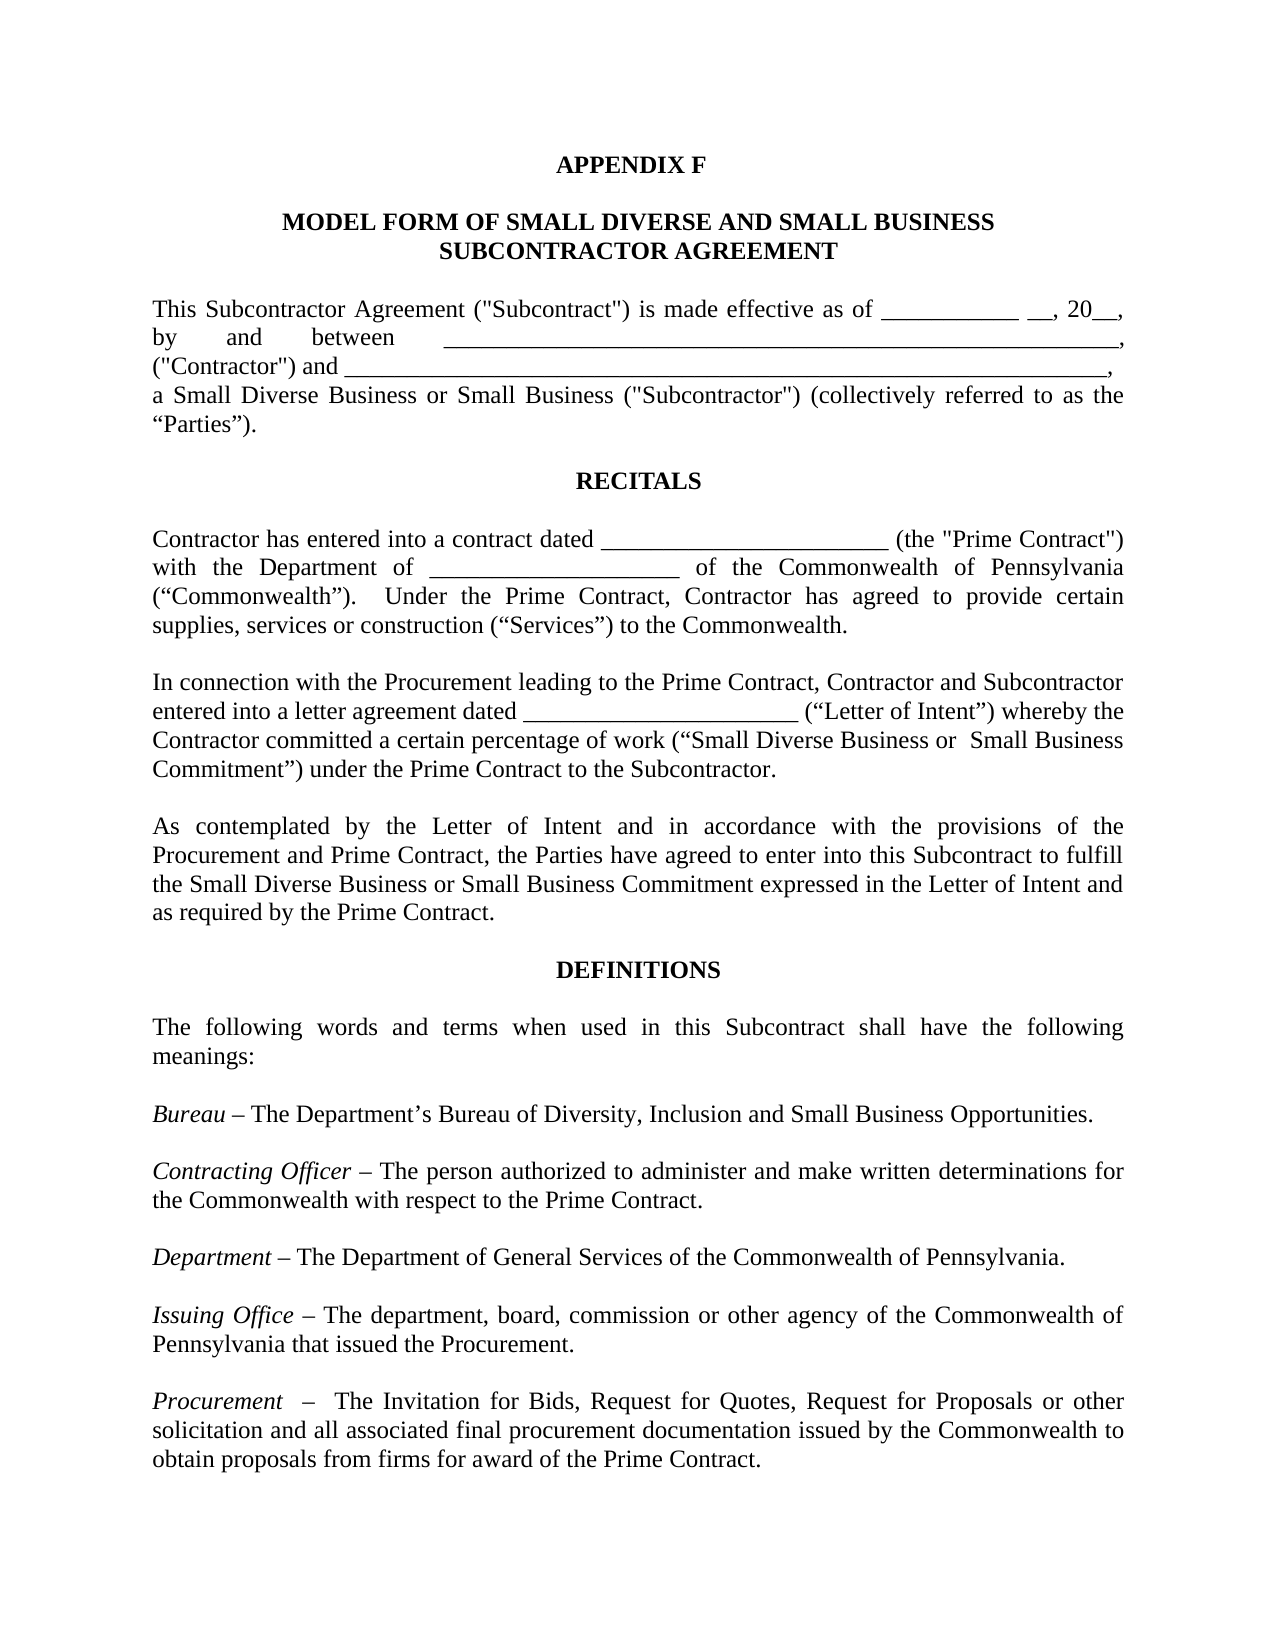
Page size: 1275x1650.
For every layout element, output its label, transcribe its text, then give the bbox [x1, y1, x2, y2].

text Issuing Office – The department, board, commission or other agency of the Commonwealth of Pennsylvania that issued the Procurement. [152, 1300, 1125, 1357]
subtitle DEFINITIONS [152, 955, 1125, 984]
text As contemplated by the Letter of Intent and in accordance with the provisions of the Procurement and Prime Contract, the Parties have agreed to enter into this Subcontract to fulfill the Small Diverse Business or Small Business Commitment expressed in the Letter of Intent and as required by the Prime Contract. [152, 811, 1125, 926]
text This Subcontractor Agreement ("Subcontract") is made effective as of ___________ __, 20__, by and between ______________________________________________________, ("Contractor") and _____________________________________________________________, [152, 294, 1125, 380]
subtitle RECITALS [152, 466, 1125, 495]
text In connection with the Procurement leading to the Prime Contract, Contractor and Subcontractor entered into a letter agreement dated ______________________ (“Letter of Intent”) whereby the Contractor committed a certain percentage of work (“Small Diverse Business or Small Business Commitment”) under the Prime Contract to the Subcontractor. [152, 667, 1125, 782]
text a Small Diverse Business or Small Business ("Subcontractor") (collectively referred to as the “Parties”). [152, 380, 1125, 437]
text Contracting Officer – The person authorized to administer and make written determinations for the Commonwealth with respect to the Prime Contract. [152, 1156, 1125, 1214]
text Procurement – The Invitation for Bids, Request for Quotes, Request for Proposals or other solicitation and all associated final procurement documentation issued by the Commonwealth to obtain proposals from firms for award of the Prime Contract. [152, 1386, 1125, 1472]
text Bureau – The Department’s Bureau of Diversity, Inclusion and Small Business Opportunities. [152, 1099, 1125, 1127]
text MODEL FORM OF SMALL DIVERSE AND SMALL BUSINESS [152, 207, 1125, 236]
text The following words and terms when used in this Subcontract shall have the following meanings: [152, 1012, 1125, 1070]
text APPENDIX F [150, 150, 1112, 179]
text Department – The Department of General Services of the Commonwealth of Pennsylvania. [152, 1242, 1125, 1271]
text Contractor has entered into a contract dated _______________________ (the "Prime Contract") with the Department of ____________________ of the Commonwealth of Pennsylvania (“Commonwealth”). Under the Prime Contract, Contractor has agreed to provide certain supplies, services or construction (“Services”) to the Commonwealth. [152, 524, 1125, 639]
text SUBCONTRACTOR AGREEMENT [152, 236, 1125, 265]
